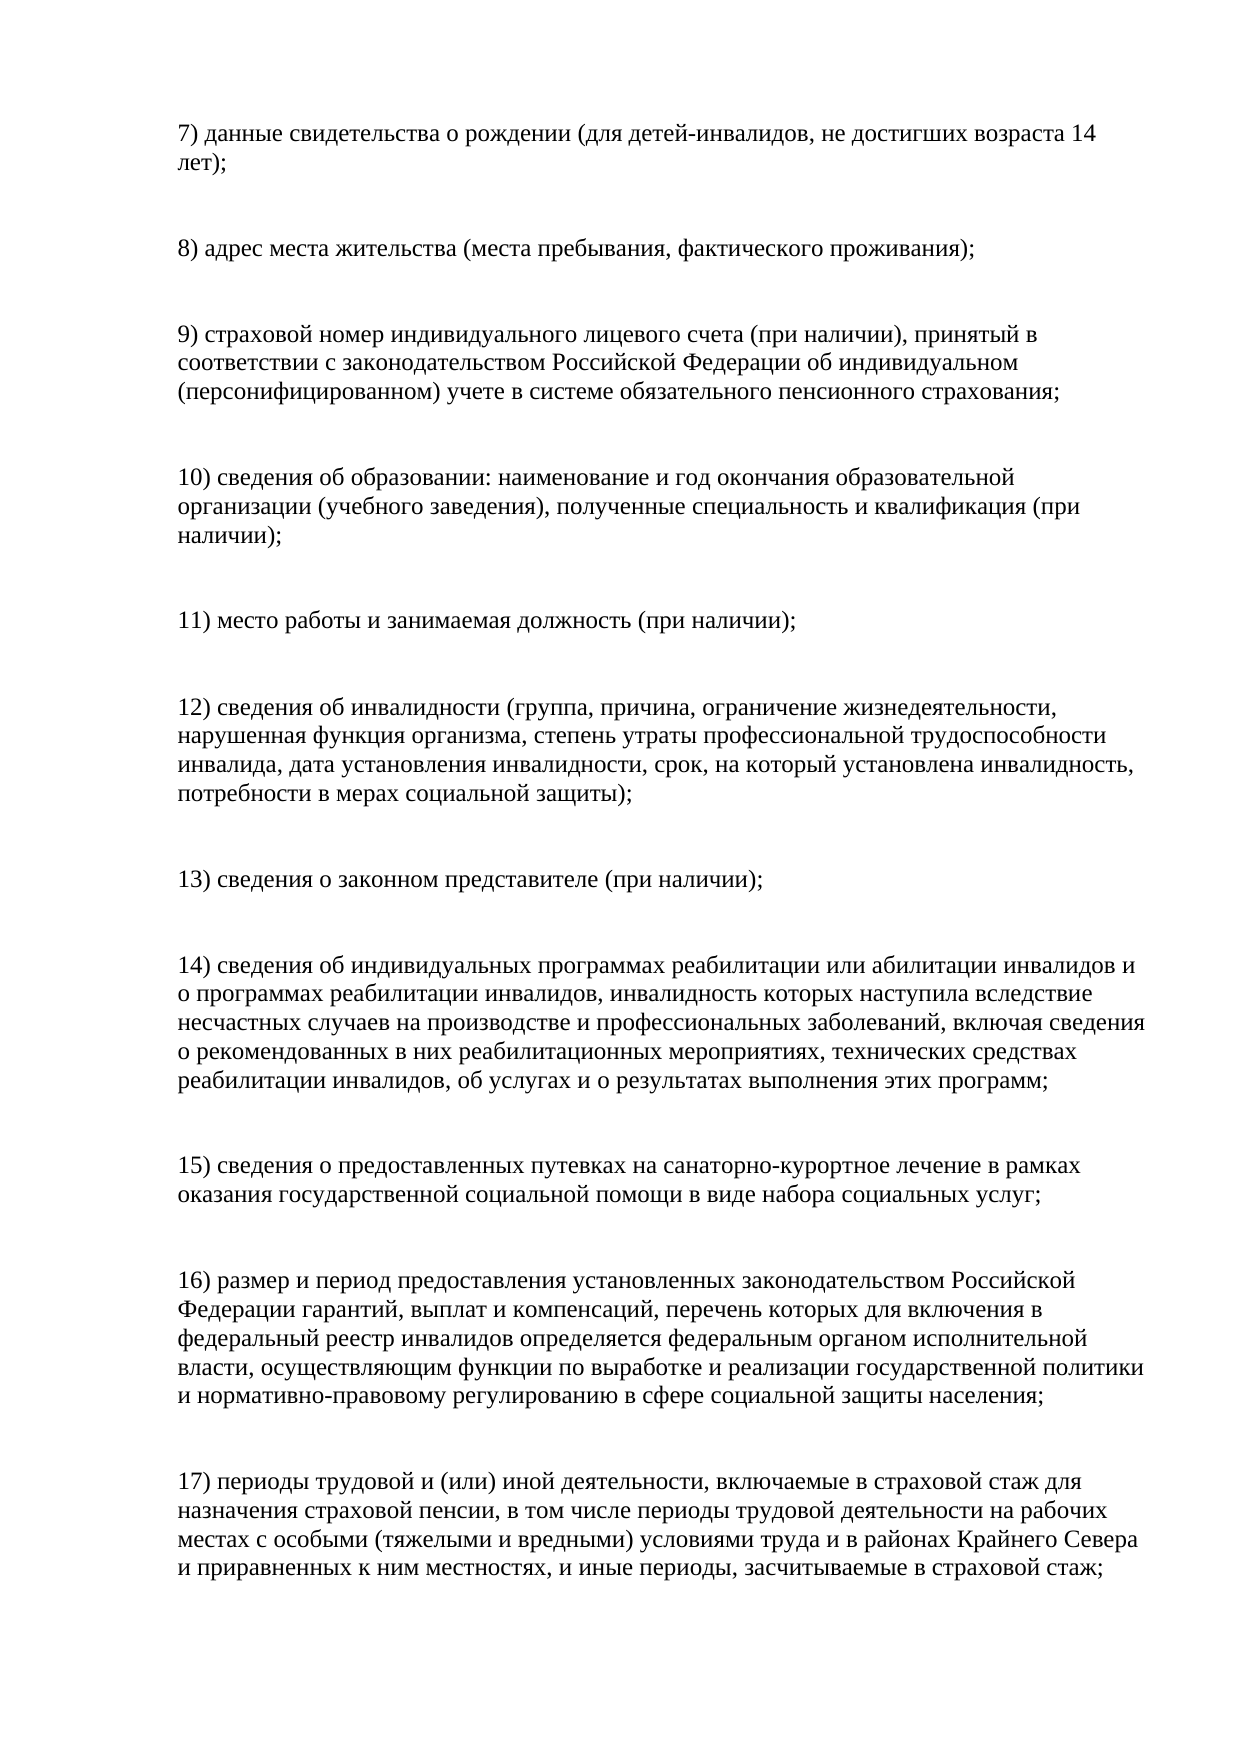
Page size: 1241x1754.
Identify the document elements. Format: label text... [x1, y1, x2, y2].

text 9) страховой номер индивидуального лицевого счета (при наличии), принятый в соответствии с законодательством Российской Федерации об индивидуальном (персонифицированном) учете в системе обязательного пенсионного страхования; [177, 319, 1152, 433]
text 12) сведения об инвалидности (группа, причина, ограничение жизнедеятельности, нарушенная функция организма, степень утраты профессиональной трудоспособности инвалида, дата установления инвалидности, срок, на который установлена инвалидность, потребности в мерах социальной защиты); [177, 692, 1152, 834]
text 16) размер и период предоставления установленных законодательством Российской Федерации гарантий, выплат и компенсаций, перечень которых для включения в федеральный реестр инвалидов определяется федеральным органом исполнительной власти, осуществляющим функции по выработке и реализации государственной политики и нормативно-правовому регулированию в сфере социальной защиты населения; [177, 1265, 1152, 1437]
text 17) периоды трудовой и (или) иной деятельности, включаемые в страховой стаж для назначения страховой пенсии, в том числе периоды трудовой деятельности на рабочих местах с особыми (тяжелыми и вредными) условиями труда и в районах Крайнего Севера и приравненных к ним местностях, и иные периоды, засчитываемые в страховой стаж; [177, 1466, 1152, 1609]
text 11) место работы и занимаемая должность (при наличии); [177, 606, 1152, 662]
text 10) сведения об образовании: наименование и год окончания образовательной организации (учебного заведения), полученные специальность и квалификация (при наличии); [177, 462, 1152, 576]
text 7) данные свидетельства о рождении (для детей-инвалидов, не достигших возраста 14 лет); [177, 118, 1152, 204]
text 15) сведения о предоставленных путевках на санаторно-курортное лечение в рамках оказания государственной социальной помощи в виде набора социальных услуг; [177, 1151, 1152, 1236]
text 14) сведения об индивидуальных программах реабилитации или абилитации инвалидов и о программах реабилитации инвалидов, инвалидность которых наступила вследствие несчастных случаев на производстве и профессиональных заболеваний, включая сведения о рекомендованных в них реабилитационных мероприятиях, технических средствах реабилитации инвалидов, об услугах и о результатах выполнения этих программ; [177, 950, 1152, 1121]
text 8) адрес места жительства (места пребывания, фактического проживания); [177, 233, 1152, 289]
text 13) сведения о законном представителе (при наличии); [177, 864, 1152, 921]
